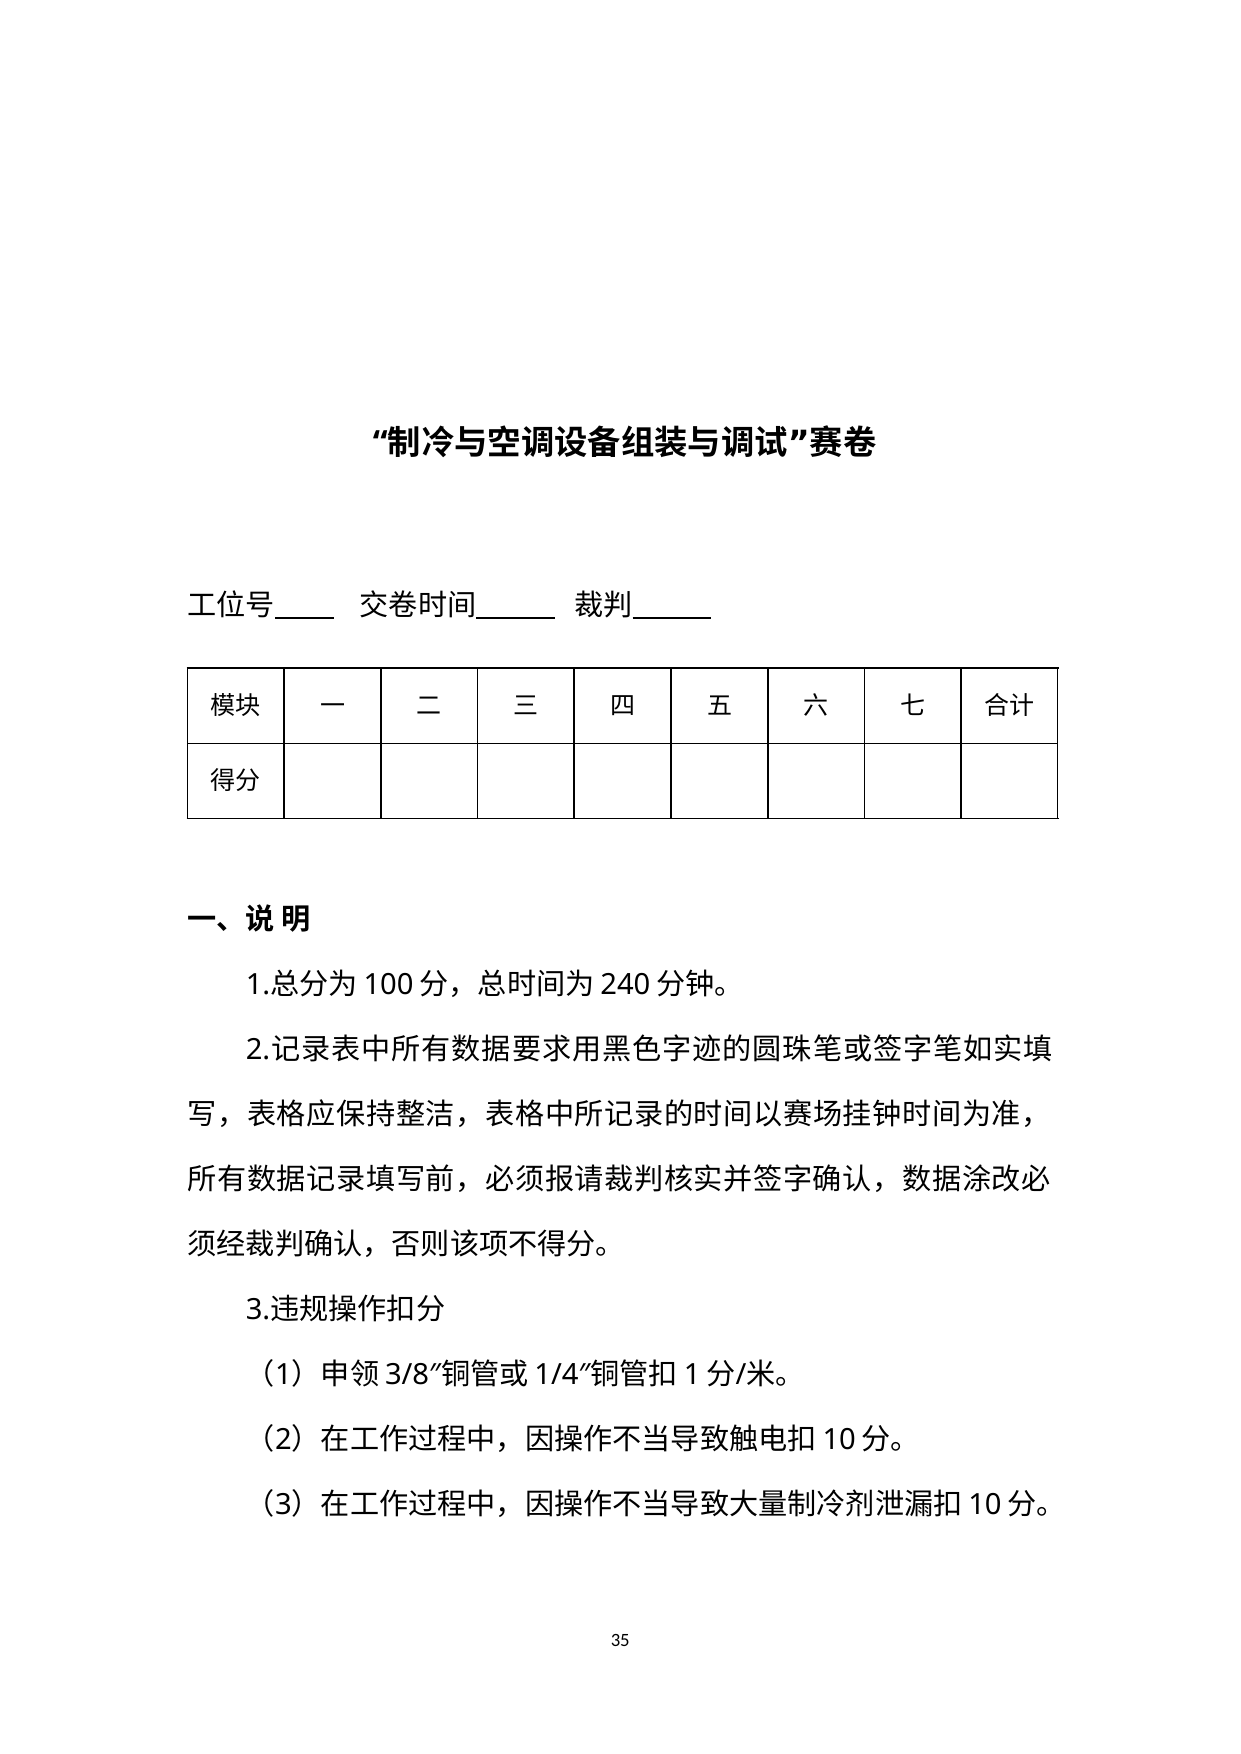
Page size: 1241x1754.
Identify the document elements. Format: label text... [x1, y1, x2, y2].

text “制冷与空调设备组装与调试”赛卷 [187, 408, 1053, 473]
table_cell [382, 744, 477, 818]
text 1.总分为100分，总时间为240分钟。 [187, 949, 1053, 1014]
text 一、说 明 [187, 884, 1053, 949]
table_header 二 [382, 669, 477, 742]
table_header 五 [672, 669, 767, 742]
table_header 一 [285, 669, 380, 742]
table_cell [478, 744, 573, 818]
text （2）在工作过程中，因操作不当导致触电扣10分。 [187, 1404, 1053, 1469]
table_header 三 [478, 669, 573, 742]
text 3.违规操作扣分 [187, 1274, 1053, 1339]
table_cell [962, 744, 1057, 818]
text （3）在工作过程中，因操作不当导致大量制冷剂泄漏扣10分。 [187, 1469, 1053, 1534]
table_cell [285, 744, 380, 818]
table_cell [672, 744, 767, 818]
table_header 模块 [188, 669, 283, 742]
text （1）申领3/8″铜管或1/4″铜管扣1分/米。 [187, 1339, 1053, 1404]
table_header 合计 [962, 669, 1057, 742]
table_header 六 [769, 669, 864, 742]
table_cell [769, 744, 864, 818]
table_header 七 [865, 669, 960, 742]
table_cell [865, 744, 960, 818]
table_cell 得分 [188, 744, 283, 818]
table_header 四 [575, 669, 670, 742]
text 2.记录表中所有数据要求用黑色字迹的圆珠笔或签字笔如实填写，表格应保持整洁，表格中所记录的时间以赛场挂钟时间为准，所有数据记录填写前，必须报请裁判核实并签字确认，数据涂改必须经裁判确认，否则该项不得分。 [187, 1014, 1053, 1274]
text 工位号 交卷时间 裁判 [187, 570, 1053, 635]
table_cell [575, 744, 670, 818]
